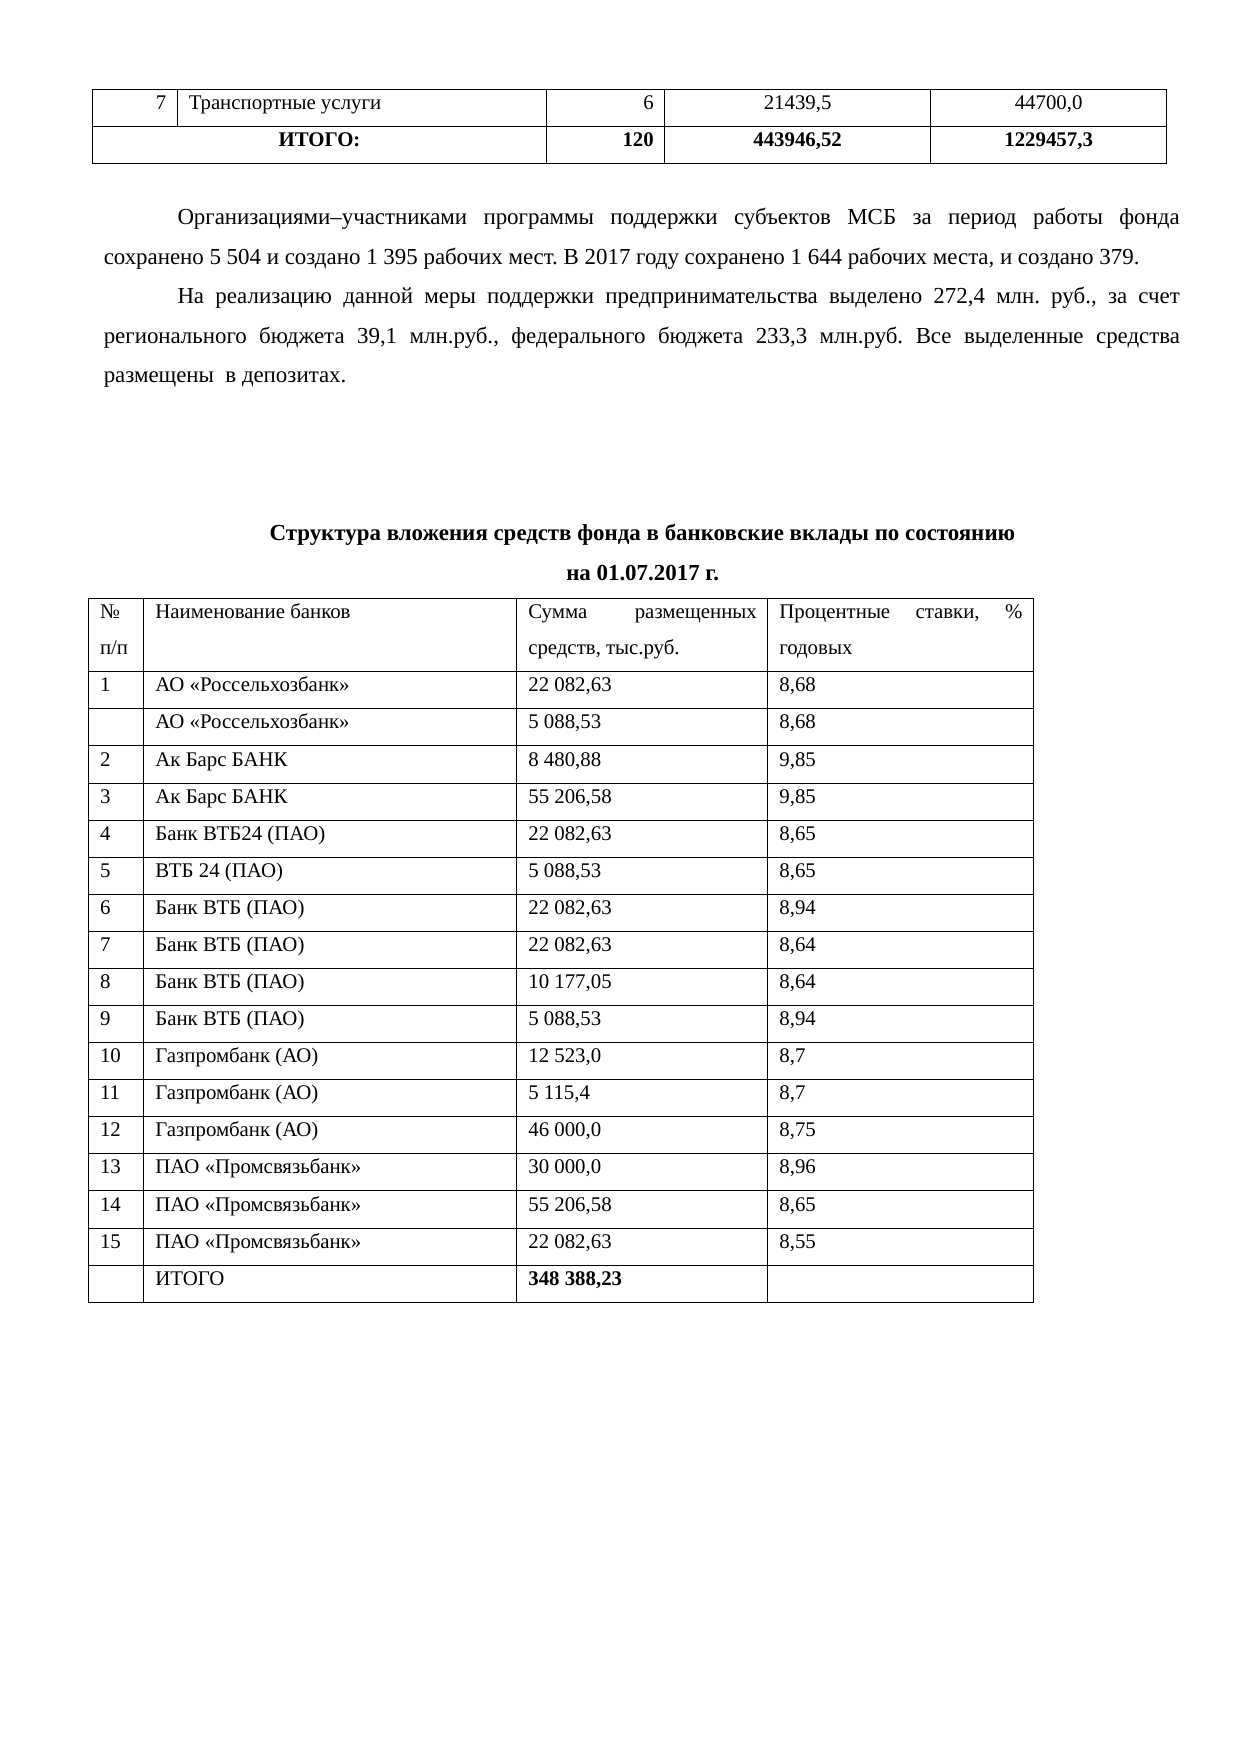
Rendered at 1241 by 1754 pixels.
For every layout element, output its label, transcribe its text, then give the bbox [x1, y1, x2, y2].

table_cell 14 [89, 1191, 143, 1227]
table_cell Банк ВТБ (ПАО) [144, 895, 516, 931]
table_cell 2 [89, 746, 143, 782]
table_cell ПАО «Промсвязьбанк» [144, 1229, 516, 1264]
text Структура вложения средств фонда в банковские вклады по состоянию [103, 519, 1181, 546]
table_cell Ак Барс БАНК [144, 746, 516, 782]
table_cell 9,85 [768, 746, 1033, 782]
table_cell 8,64 [768, 932, 1033, 968]
table_header Наименование банков [144, 599, 516, 671]
table_cell 5 115,4 [517, 1080, 767, 1116]
text На реализацию данной меры поддержки предпринимательства выделено 272,4 млн. руб., за счет регионального бюджета 39,1 млн.руб., федерального бюджета 233,3 млн.руб. Все выделенные средства размещены в депозитах. [103, 282, 1181, 388]
table_cell 12 523,0 [517, 1043, 767, 1079]
table_cell [768, 1266, 1033, 1302]
table_cell 8,65 [768, 1191, 1033, 1227]
table_cell ВТБ 24 (ПАО) [144, 858, 516, 894]
table_cell ПАО «Промсвязьбанк» [144, 1154, 516, 1190]
table_cell [89, 709, 143, 745]
table_cell 3 [89, 784, 143, 819]
table_cell 10 177,05 [517, 969, 767, 1005]
table_cell 22 082,63 [517, 672, 767, 708]
table_cell 1 [89, 672, 143, 708]
table_header Процентные ставки, % годовых [768, 599, 1033, 671]
table_cell 8,75 [768, 1117, 1033, 1153]
table_cell 55 206,58 [517, 784, 767, 819]
table_cell Ак Барс БАНК [144, 784, 516, 819]
table_cell 5 [89, 858, 143, 894]
table_cell 21439,5 [665, 90, 930, 126]
table_cell 5 088,53 [517, 1006, 767, 1042]
table_cell 8,65 [768, 858, 1033, 894]
table_cell Газпромбанк (АО) [144, 1043, 516, 1079]
table_cell 8,64 [768, 969, 1033, 1005]
table_cell ПАО «Промсвязьбанк» [144, 1191, 516, 1227]
table_cell 9,85 [768, 784, 1033, 819]
table_cell Банк ВТБ (ПАО) [144, 1006, 516, 1042]
table_cell 7 [93, 90, 177, 126]
table_cell 8 [89, 969, 143, 1005]
table_cell 8,7 [768, 1080, 1033, 1116]
table_cell 5 088,53 [517, 858, 767, 894]
table_cell АО «Россельхозбанк» [144, 672, 516, 708]
table_header № п/п [89, 599, 143, 671]
table_cell 8,7 [768, 1043, 1033, 1079]
table_cell 8,65 [768, 821, 1033, 857]
table_cell Банк ВТБ (ПАО) [144, 969, 516, 1005]
table_cell Банк ВТБ (ПАО) [144, 932, 516, 968]
table_cell 44700,0 [931, 90, 1166, 126]
table_cell 55 206,58 [517, 1191, 767, 1227]
table_header Сумма размещенных средств, тыс.руб. [517, 599, 767, 671]
table_cell Газпромбанк (АО) [144, 1080, 516, 1116]
table_cell 9 [89, 1006, 143, 1042]
table_cell 11 [89, 1080, 143, 1116]
table_cell Транспортные услуги [178, 90, 546, 126]
table_cell 7 [89, 932, 143, 968]
table_cell 443946,52 [665, 127, 930, 163]
table_cell 5 088,53 [517, 709, 767, 745]
table_cell 120 [547, 127, 664, 163]
table_cell 46 000,0 [517, 1117, 767, 1153]
table_cell АО «Россельхозбанк» [144, 709, 516, 745]
table_cell Газпромбанк (АО) [144, 1117, 516, 1153]
table_cell 30 000,0 [517, 1154, 767, 1190]
table_cell 8,68 [768, 672, 1033, 708]
table_cell 4 [89, 821, 143, 857]
table_cell 8 480,88 [517, 746, 767, 782]
table_cell 8,94 [768, 895, 1033, 931]
table_cell ИТОГО: [93, 127, 546, 163]
table_cell 348 388,23 [517, 1266, 767, 1302]
table_cell 10 [89, 1043, 143, 1079]
table_cell [89, 1266, 143, 1302]
table_cell 22 082,63 [517, 895, 767, 931]
table_cell 8,94 [768, 1006, 1033, 1042]
table_cell 1229457,3 [931, 127, 1166, 163]
table_cell 6 [89, 895, 143, 931]
table_cell 8,96 [768, 1154, 1033, 1190]
table_cell 8,68 [768, 709, 1033, 745]
table_cell 15 [89, 1229, 143, 1264]
table_cell 8,55 [768, 1229, 1033, 1264]
table_cell 22 082,63 [517, 821, 767, 857]
text на 01.07.2017 г. [103, 559, 1181, 585]
table_cell 22 082,63 [517, 932, 767, 968]
table_cell 13 [89, 1154, 143, 1190]
table_cell 12 [89, 1117, 143, 1153]
table_cell 6 [547, 90, 664, 126]
table_cell Банк ВТБ24 (ПАО) [144, 821, 516, 857]
text Организациями–участниками программы поддержки субъектов МСБ за период работы фонда сохранено 5 504 и создано 1 395 рабочих мест. В 2017 году сохранено 1 644 рабочих места, и создано 379. [103, 203, 1181, 269]
table_cell ИТОГО [144, 1266, 516, 1302]
table_cell 22 082,63 [517, 1229, 767, 1264]
